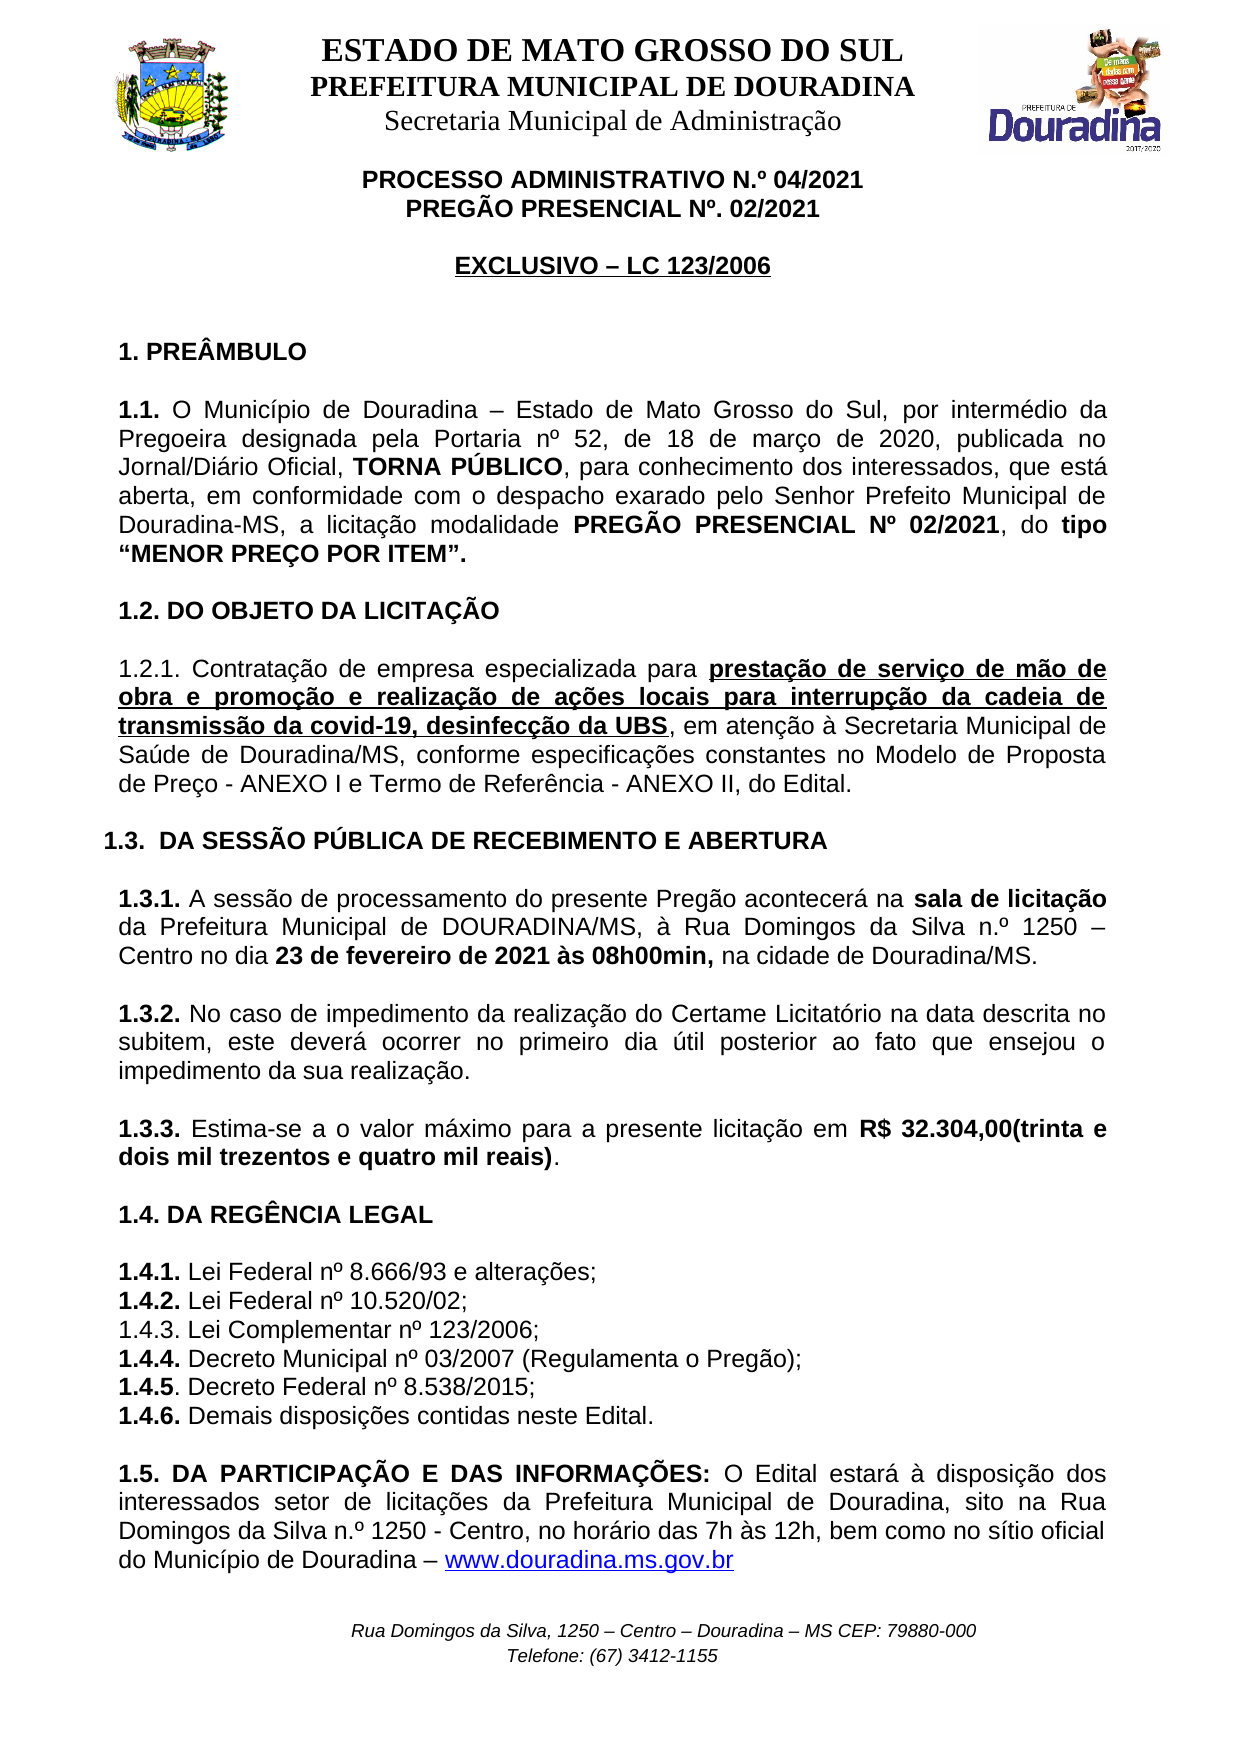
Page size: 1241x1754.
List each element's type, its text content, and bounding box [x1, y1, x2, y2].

text 1.2.1. Contratação de empresa especializada para prestação de serviço de mão de obra e promoção e realização de ações locais para interrupção da cadeia de transmissão da covid-19, desinfecção da UBS, em atenção à Secretaria Municipal de Saúde de Douradina/MS, conforme especificações constantes no Modelo de Proposta de Preço - ANEXO I e Termo de Referência - ANEXO II, do Edital. [118, 709, 1107, 797]
text 1.3. DA SESSÃO PÚBLICA DE RECEBIMENTO E ABERTURA [103, 826, 1107, 855]
text 1. PREÂMBULO [118, 337, 1107, 366]
text PREGÃO PRESENCIAL Nº. 02/2021 [118, 194, 1107, 251]
text 1.2.1. Contratação de empresa especializada para prestação de serviço de mão de obra e promoção e realização de ações locais para interrupção da cadeia de transmissão da covid-19, desinfecção da UBS, em atenção à Secretaria Municipal de Saúde de Douradina/MS, conforme especificações constantes no Modelo de Proposta de Preço - ANEXO I e Termo de Referência - ANEXO II, do Edital. [118, 654, 1107, 707]
text 1.4. DA REGÊNCIA LEGAL [118, 1200, 1107, 1229]
text 1.4.5. Decreto Federal nº 8.538/2015; [118, 1372, 1107, 1401]
text EXCLUSIVO – LC 123/2006 [118, 251, 1107, 280]
text 1.2. DO OBJETO DA LICITAÇÃO [74, 596, 1107, 625]
text 1.3.2. No caso de impedimento da realização do Certame Licitatório na data descrita no subitem, este deverá ocorrer no primeiro dia útil posterior ao fato que ensejou o impedimento da sua realização. [118, 999, 1107, 1085]
text 1.3.1. A sessão de processamento do presente Pregão acontecerá na sala de licitação da Prefeitura Municipal de DOURADINA/MS, à Rua Domingos da Silva n.º 1250 – Centro no dia 23 de fevereiro de 2021 às 08h00min, na cidade de Douradina/MS. [118, 884, 1107, 970]
text 1.4.4. Decreto Municipal nº 03/2007 (Regulamenta o Pregão); [118, 1344, 1107, 1372]
text 1.3.3. Estima-se a o valor máximo para a presente licitação em R$ 32.304,00(trinta e dois mil trezentos e quatro mil reais). [118, 1114, 1107, 1171]
text 1.4.2. Lei Federal nº 10.520/02; [118, 1286, 1107, 1315]
text 1.5. DA PARTICIPAÇÃO E DAS INFORMAÇÕES: O Edital estará à disposição dos interessados setor de licitações da Prefeitura Municipal de Douradina, sito na Rua Domingos da Silva n.º 1250 - Centro, no horário das 7h às 12h, bem como no sítio oficial do Município de Douradina – www.douradina.ms.gov.br [118, 1459, 1107, 1574]
text 1.4.6. Demais disposições contidas neste Edital. [118, 1401, 1107, 1430]
text 1.4.3. Lei Complementar nº 123/2006; [118, 1315, 1107, 1344]
text PROCESSO ADMINISTRATIVO N.º 04/2021 [118, 165, 1107, 194]
text 1.1. O Município de Douradina – Estado de Mato Grosso do Sul, por intermédio da Pregoeira designada pela Portaria nº 52, de 18 de março de 2020, publicada no Jornal/Diário Oficial, TORNA PÚBLICO, para conhecimento dos interessados, que está aberta, em conformidade com o despacho exarado pelo Senhor Prefeito Municipal de Douradina-MS, a licitação modalidade PREGÃO PRESENCIAL Nº 02/2021, do tipo “MENOR PREÇO POR ITEM”. [118, 395, 1107, 567]
text 1.4.1. Lei Federal nº 8.666/93 e alterações; [118, 1257, 1107, 1286]
picture [104, 25, 237, 162]
picture [978, 25, 1171, 155]
